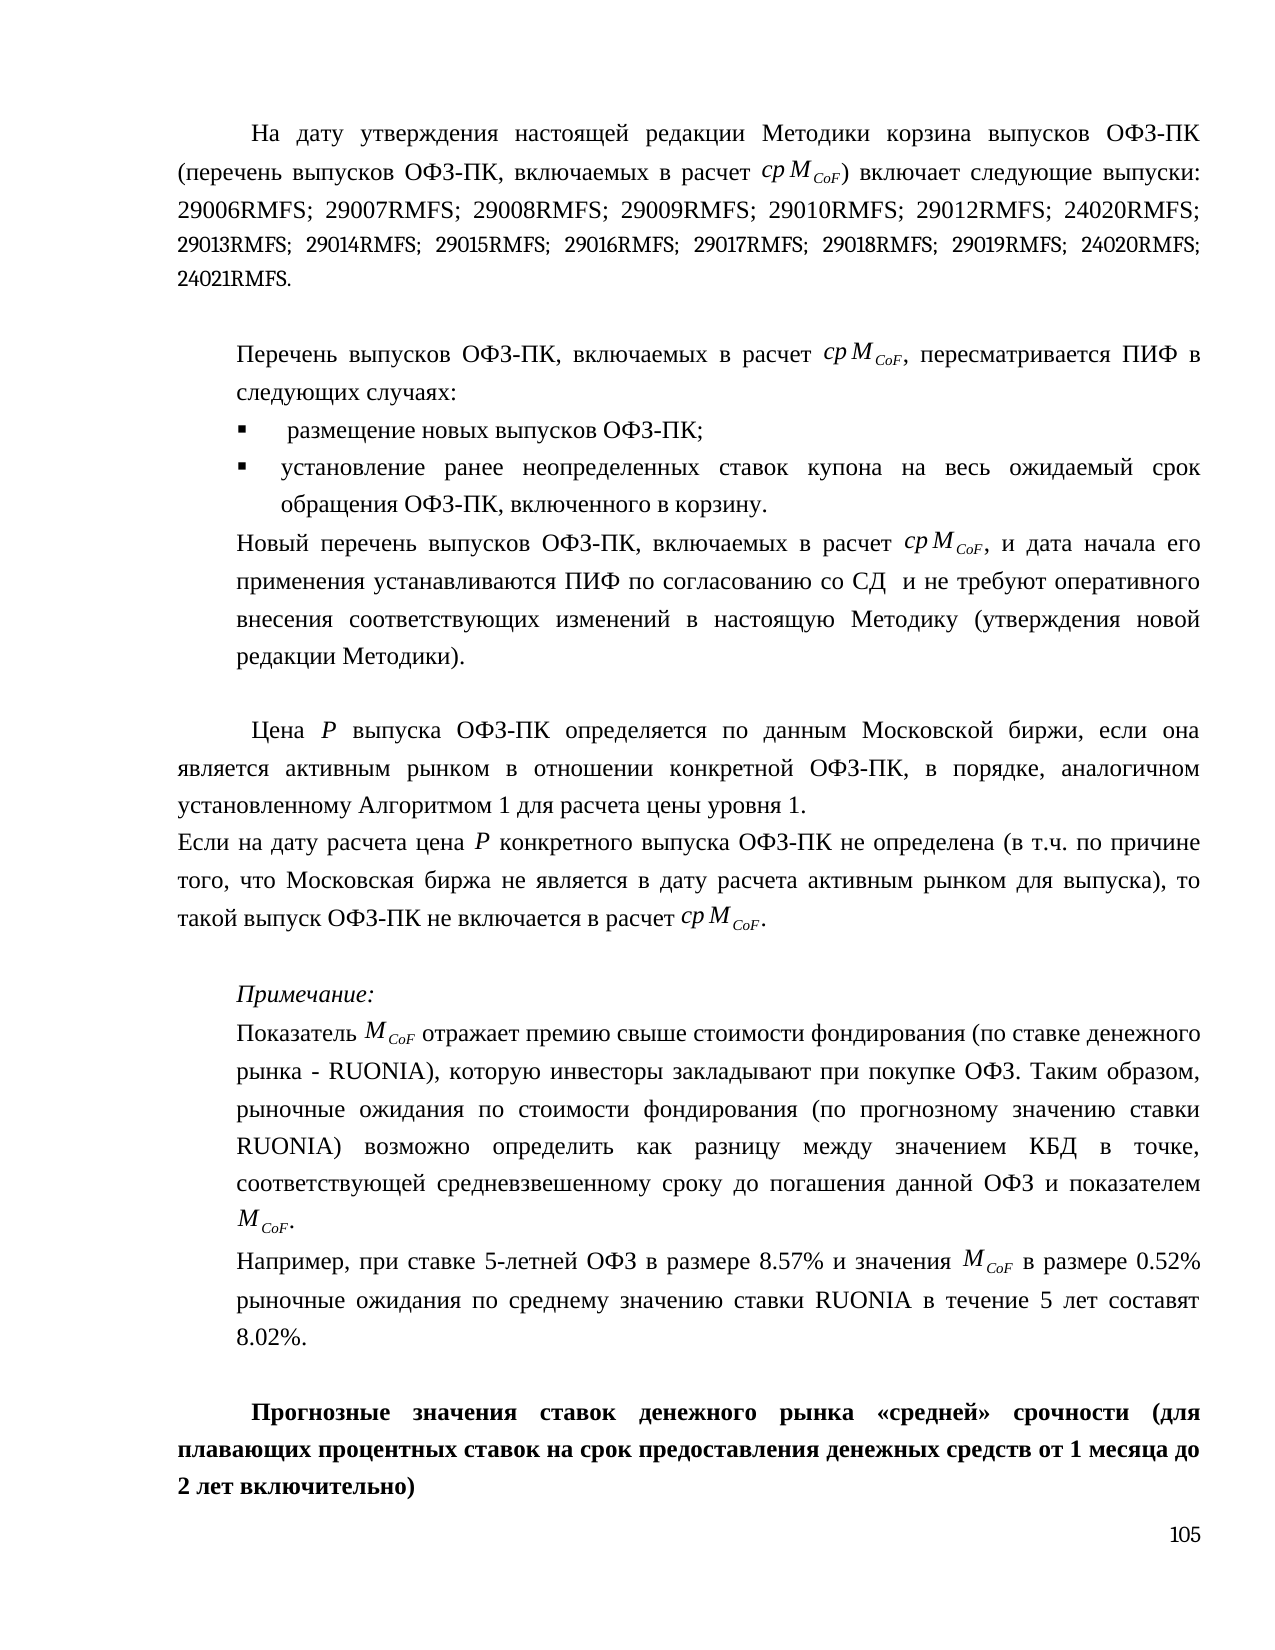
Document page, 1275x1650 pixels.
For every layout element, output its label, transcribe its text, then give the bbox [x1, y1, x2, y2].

text Прогнозные значения ставок денежного рынка «средней» срочности (для плавающих процентных ставок на срок предоставления денежных средств от 1 месяца до 2 лет включительно) [177, 1397, 1201, 1500]
text Например, при ставке 5-летней ОФЗ в размере 8.57% и значения в размере 0.52% рыночные ожидания по среднему значению ставки RUONIA в течение 5 лет составят 8.02%. [236, 1245, 1201, 1351]
text Перечень выпусков ОФЗ-ПК, включаемых в расчет , пересматривается ПИФ в следующих случаях: [236, 337, 1201, 406]
list установление ранее неопределенных ставок купона на весь ожидаемый срок обращения ОФЗ-ПК, включенного в корзину. [236, 452, 1201, 518]
text Показатель отражает премию свыше стоимости фондирования (по ставке денежного рынка - RUONIA), которую инвесторы закладывают при покупке ОФЗ. Таким образом, рыночные ожидания по стоимости фондирования (по прогнозному значению ставки RUONIA) возможно определить как разницу между значением КБД в точке, соответствующей средневзвешенному сроку до погашения данной ОФЗ и показателем . [236, 1017, 1201, 1236]
text На дату утверждения настоящей редакции Методики корзина выпусков ОФЗ-ПК (перечень выпусков ОФЗ-ПК, включаемых в расчет ) включает следующие выпуски: 29006RMFS; 29007RMFS; 29008RMFS; 29009RMFS; 29010RMFS; 29012RMFS; 24020RMFS; 29013RMFS; 29014RMFS; 29015RMFS; 29016RMFS; 29017RMFS; 29018RMFS; 29019RMFS; 24020RMFS; 24021RMFS. [177, 118, 1201, 292]
list размещение новых выпусков ОФЗ-ПК; [236, 415, 1201, 443]
text Новый перечень выпусков ОФЗ-ПК, включаемых в расчет , и дата начала его применения устанавливаются ПИФ по согласованию со СД и не требуют оперативного внесения соответствующих изменений в настоящую Методику (утверждения новой редакции Методики). [236, 527, 1201, 670]
text Если на дату расчета цена конкретного выпуска ОФЗ-ПК не определена (в т.ч. по причине того, что Московская биржа не является в дату расчета активным рынком для выпуска), то такой выпуск ОФЗ-ПК не включается в расчет . [177, 827, 1201, 933]
text Примечание: [236, 979, 1201, 1008]
text Цена выпуска ОФЗ-ПК определяется по данным Московской биржи, если она является активным рынком в отношении конкретной ОФЗ-ПК, в порядке, аналогичном установленному Алгоритмом 1 для расчета цены уровня 1. [177, 716, 1201, 819]
